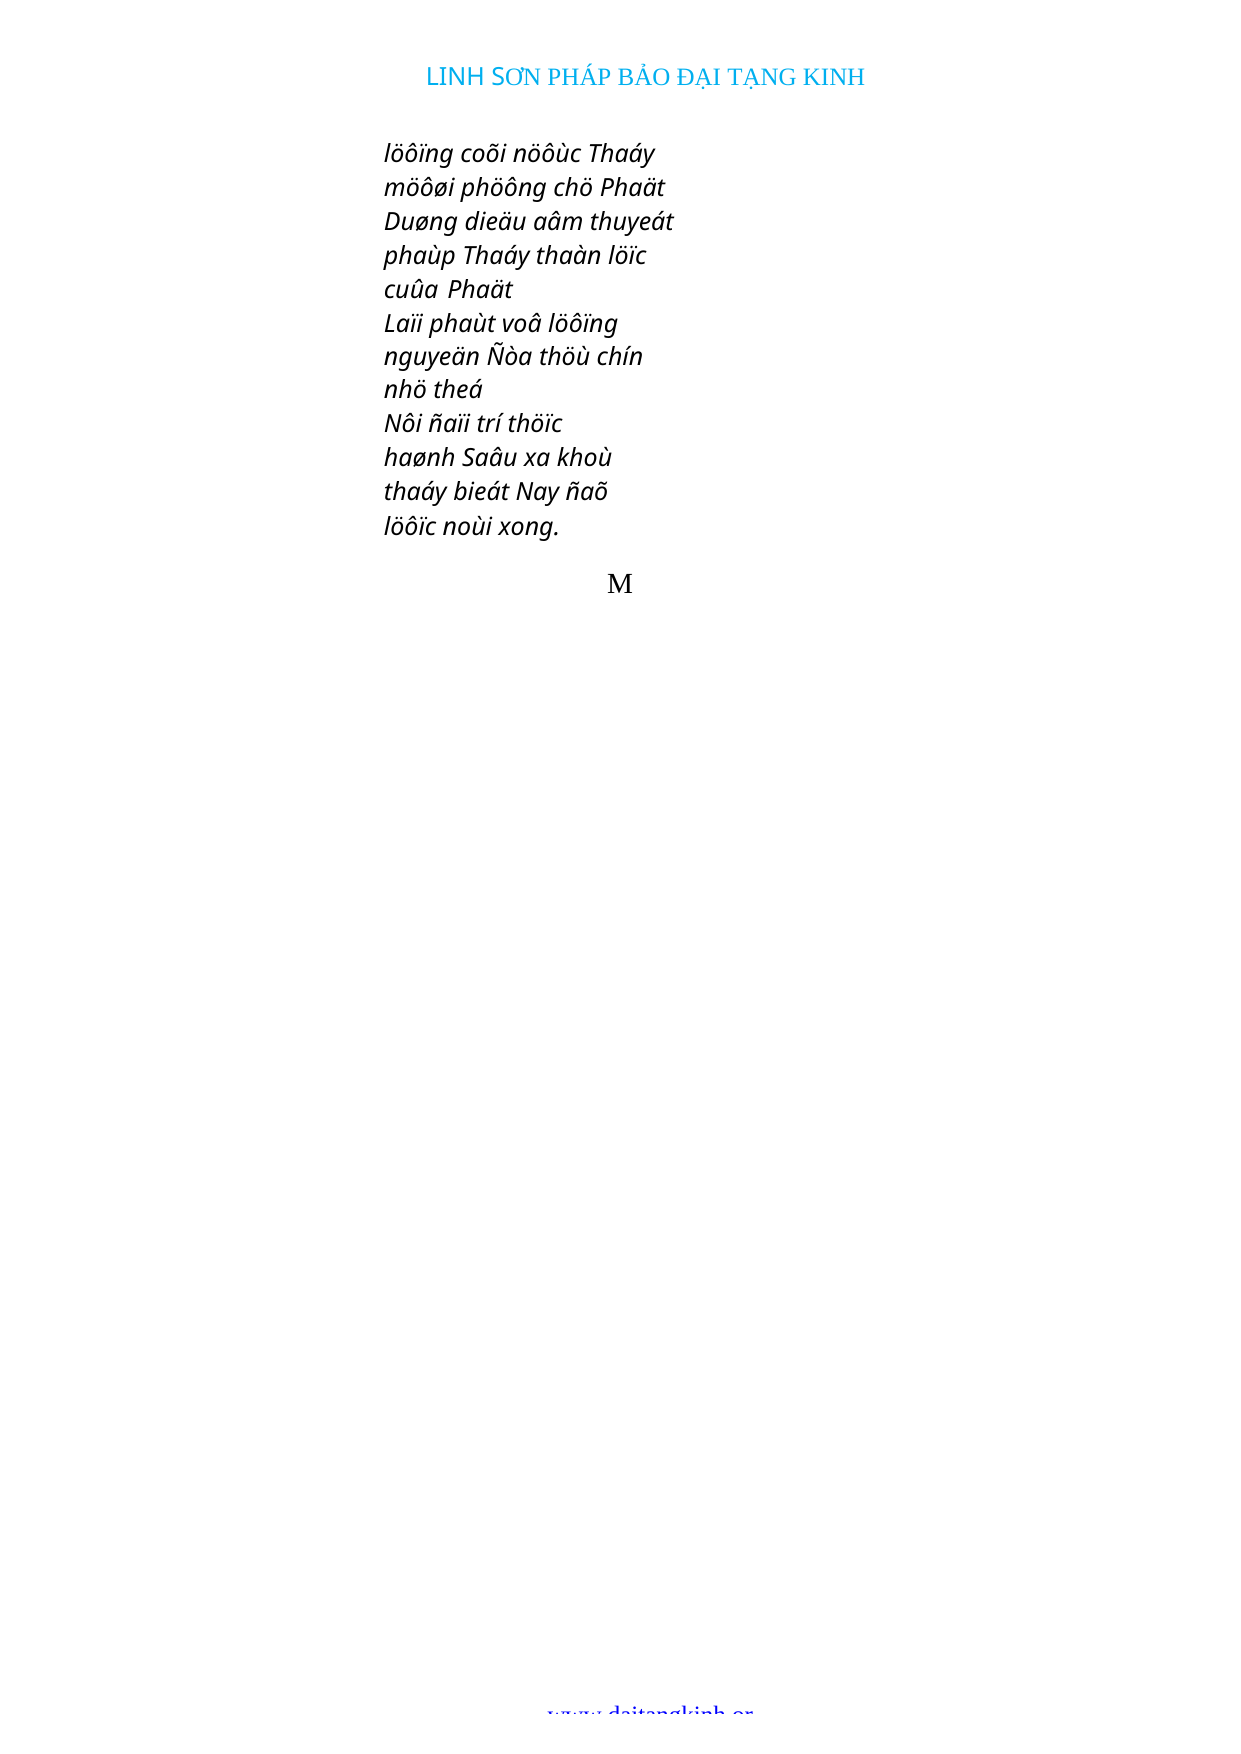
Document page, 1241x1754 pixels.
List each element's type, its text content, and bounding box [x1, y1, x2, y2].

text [384, 135, 676, 306]
text Nôi ñaïi trí thöïc haønh Saâu xa khoù thaáy bieát Nay ñaõ löôïc noùi xong. [384, 406, 621, 542]
text M [135, 566, 1104, 599]
text Laïi phaùt voâ löôïng nguyeän Ñòa thöù chín nhö theá [384, 306, 654, 406]
